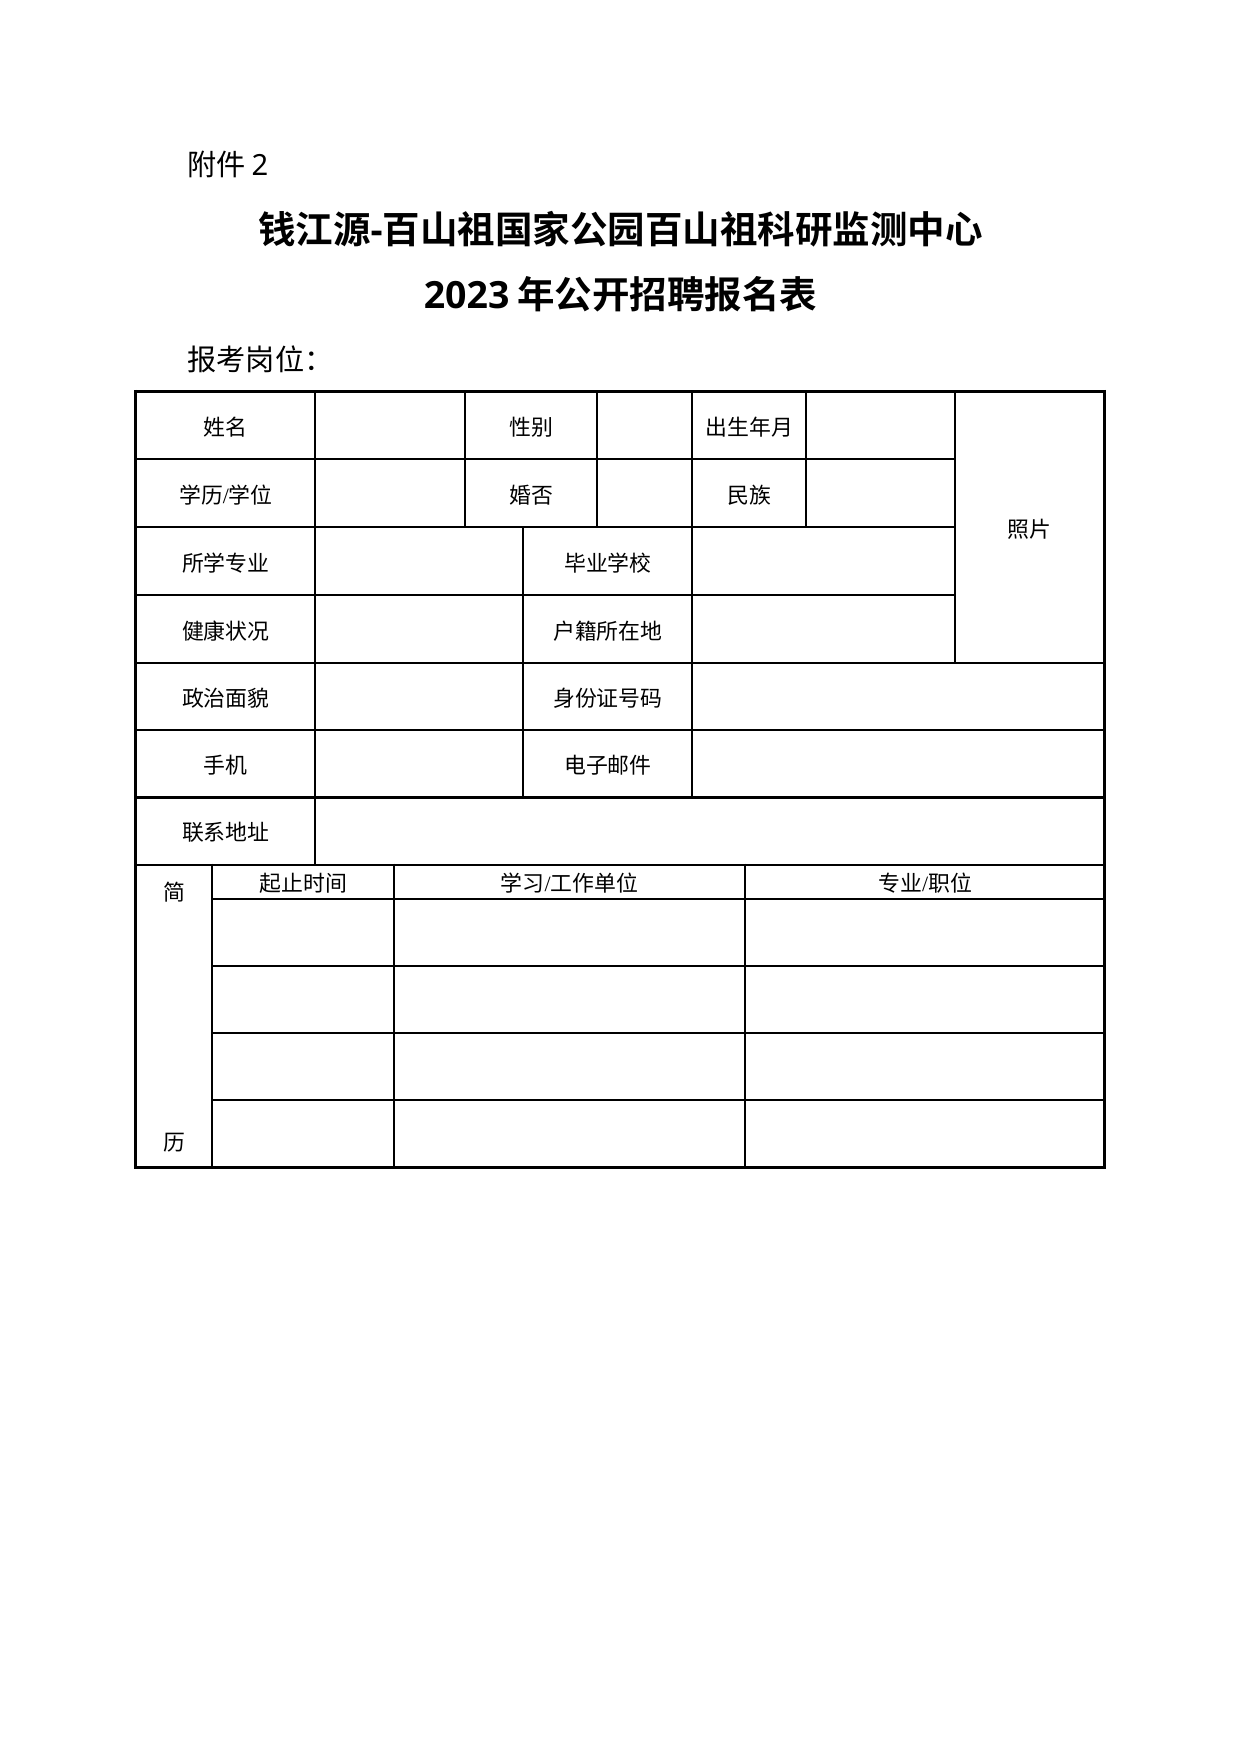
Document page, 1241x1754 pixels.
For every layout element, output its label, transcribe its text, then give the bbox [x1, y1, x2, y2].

table_cell [746, 1101, 1103, 1166]
table_cell [316, 460, 464, 526]
table_cell 手机 [137, 731, 314, 796]
table_cell 学习/工作单位 [395, 866, 744, 898]
table_cell 起止时间 [213, 866, 393, 898]
table_header [807, 393, 954, 458]
table_cell [316, 528, 522, 594]
table_cell [316, 664, 522, 729]
table_cell [395, 900, 744, 965]
table_cell [693, 596, 954, 662]
table_cell [807, 460, 954, 526]
table_cell [316, 731, 522, 796]
text 报考岗位： [187, 325, 1053, 390]
table_cell 婚否 [466, 460, 596, 526]
table_cell [316, 799, 1103, 863]
table_cell 毕业学校 [524, 528, 691, 594]
table_cell 简 历 [137, 866, 211, 1166]
table_header 姓名 [137, 393, 314, 458]
table_cell [213, 967, 393, 1032]
table_cell [213, 1034, 393, 1099]
table_cell 户籍所在地 [524, 596, 691, 662]
table_cell 所学专业 [137, 528, 314, 594]
table_cell [693, 528, 954, 594]
table_cell [746, 900, 1103, 965]
table_cell [213, 1101, 393, 1166]
table_cell 健康状况 [137, 596, 314, 662]
table_cell [598, 460, 691, 526]
table_cell 学历/学位 [137, 460, 314, 526]
table_cell 电子邮件 [524, 731, 691, 796]
table_header 出生年月 [693, 393, 805, 458]
text 钱江源-百山祖国家公园百山祖科研监测中心 [187, 195, 1053, 260]
table_cell [213, 900, 393, 965]
text 2023年公开招聘报名表 [187, 260, 1053, 325]
table_cell [395, 1034, 744, 1099]
table_cell [395, 967, 744, 1032]
table_header [598, 393, 691, 458]
table_header [316, 393, 464, 458]
table_header 照片 [956, 393, 1103, 662]
table_cell 身份证号码 [524, 664, 691, 729]
table_cell [746, 967, 1103, 1032]
table_cell [693, 664, 1103, 729]
table_cell [746, 1034, 1103, 1099]
table_cell 专业/职位 [746, 866, 1103, 898]
table_cell 民族 [693, 460, 805, 526]
table_cell [693, 731, 1103, 796]
table_cell 政治面貌 [137, 664, 314, 729]
table_cell 联系地址 [137, 799, 314, 863]
table_cell [395, 1101, 744, 1166]
text 附件2 [187, 130, 1053, 195]
table_header 性别 [466, 393, 596, 458]
table_cell [316, 596, 522, 662]
